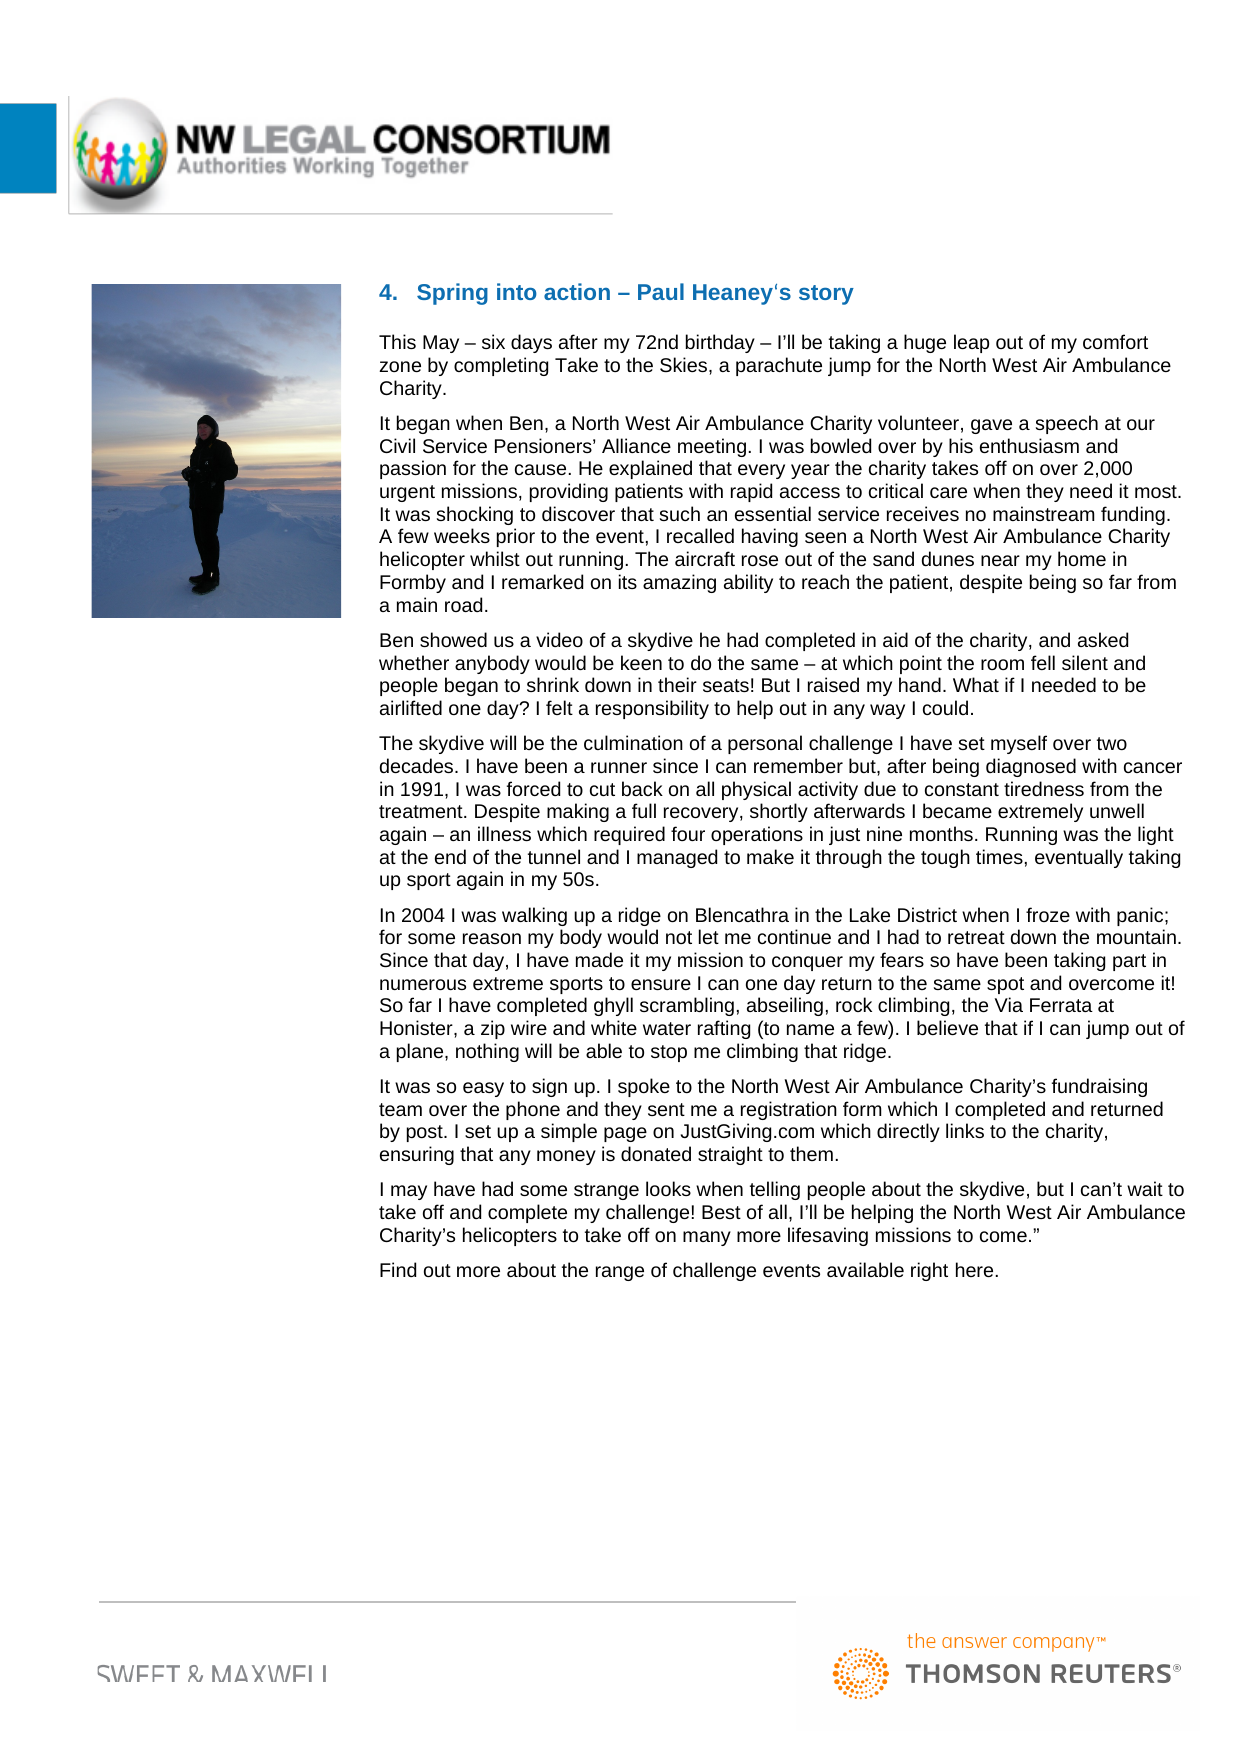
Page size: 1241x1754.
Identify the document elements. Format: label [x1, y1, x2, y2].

picture [91, 284, 342, 618]
picture [796, 1596, 1200, 1731]
